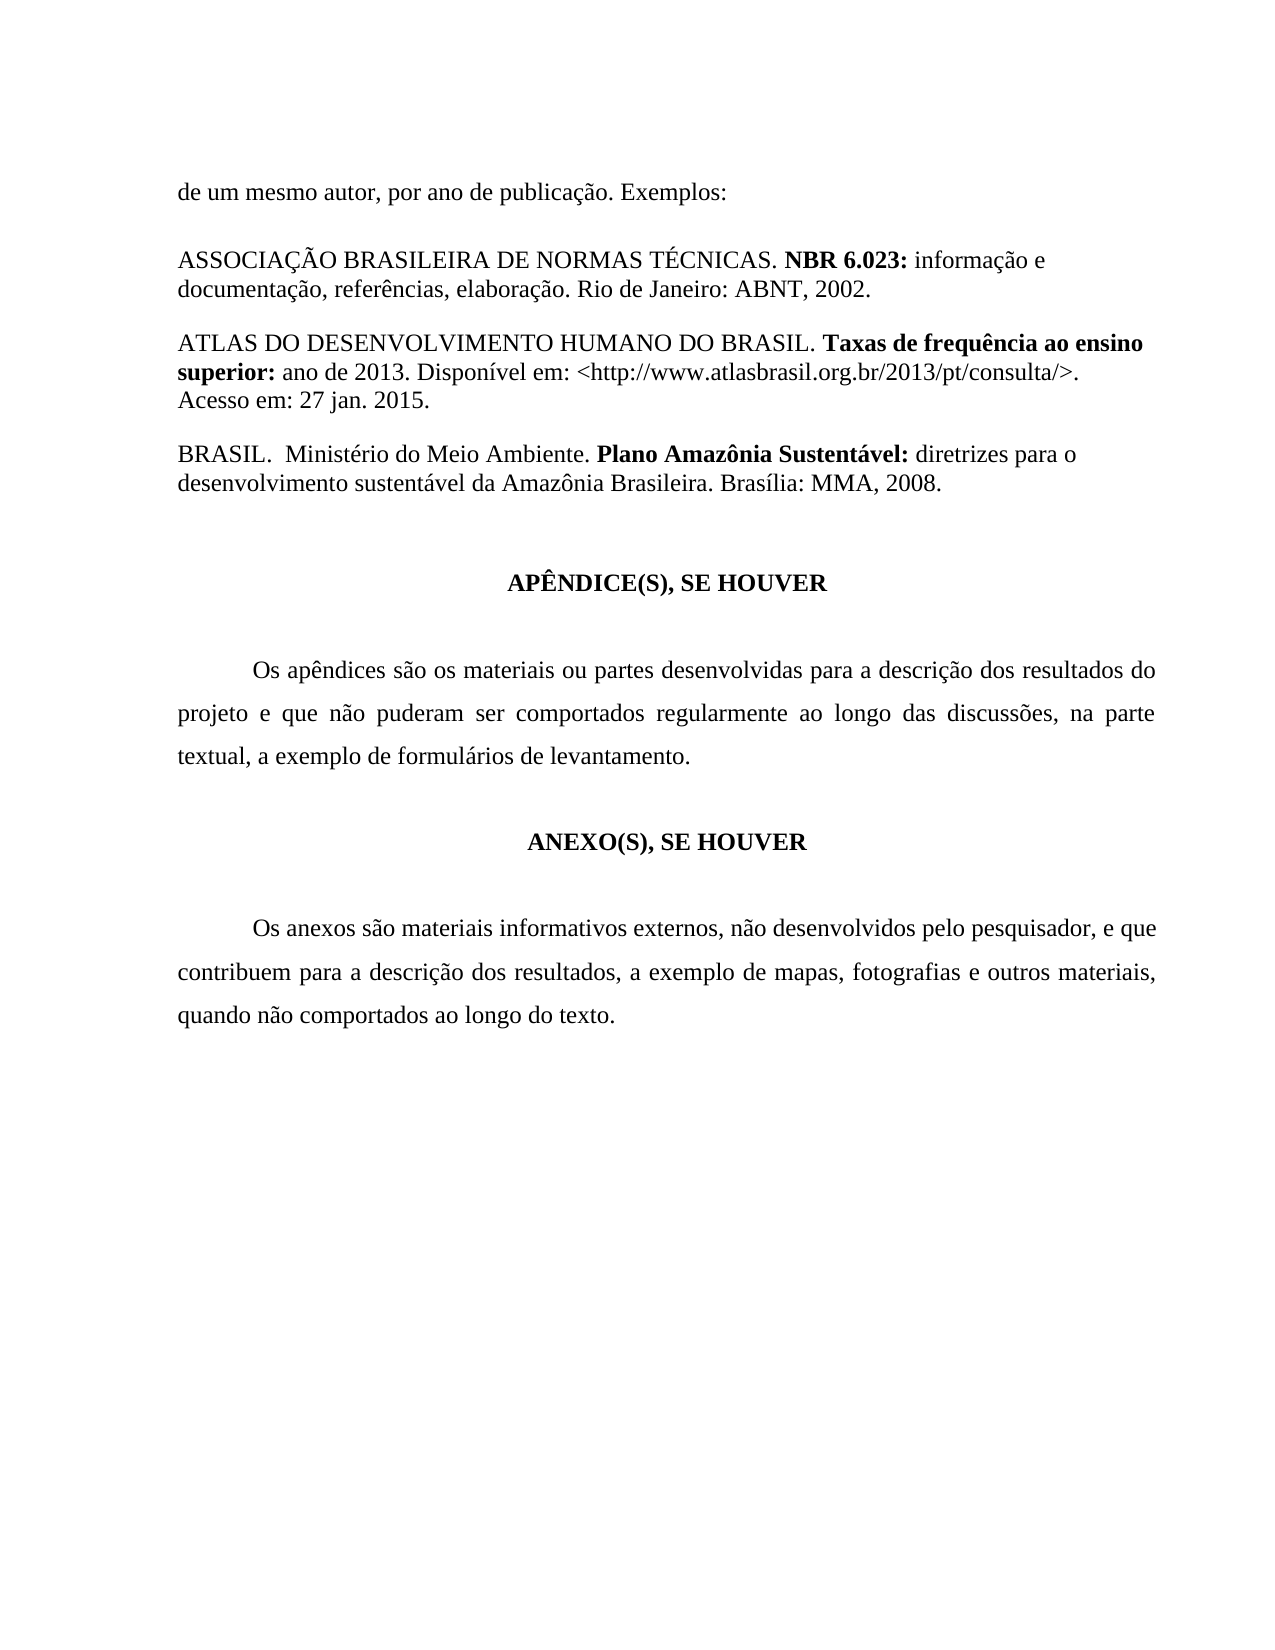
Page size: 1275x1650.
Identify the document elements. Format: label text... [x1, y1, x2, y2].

text ASSOCIAÇÃO BRASILEIRA DE NORMAS TÉCNICAS. NBR 6.023: informação e documentação, referências, elaboração. Rio de Janeiro: ABNT, 2002. [177, 245, 1157, 303]
text Os anexos são materiais informativos externos, não desenvolvidos pelo pesquisador, e que contribuem para a descrição dos resultados, a exemplo de mapas, fotografias e outros materiais, quando não comportados ao longo do texto. [177, 913, 1157, 1028]
text ATLAS DO DESENVOLVIMENTO HUMANO DO BRASIL. Taxas de frequência ao ensino superior: ano de 2013. Disponível em: <http://www.atlasbrasil.org.br/2013/pt/consulta/>. Acesso em: 27 jan. 2015. [177, 328, 1157, 414]
text ANEXO(S), SE HOUVER [177, 827, 1157, 856]
text BRASIL. Ministério do Meio Ambiente. Plano Amazônia Sustentável: diretrizes para o desenvolvimento sustentável da Amazônia Brasileira. Brasília: MMA, 2008. [177, 439, 1157, 497]
text Os apêndices são os materiais ou partes desenvolvidas para a descrição dos resultados do projeto e que não puderam ser comportados regularmente ao longo das discussões, na parte textual, a exemplo de formulários de levantamento. [177, 655, 1157, 770]
text APÊNDICE(S), SE HOUVER [177, 568, 1157, 597]
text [177, 177, 1157, 206]
